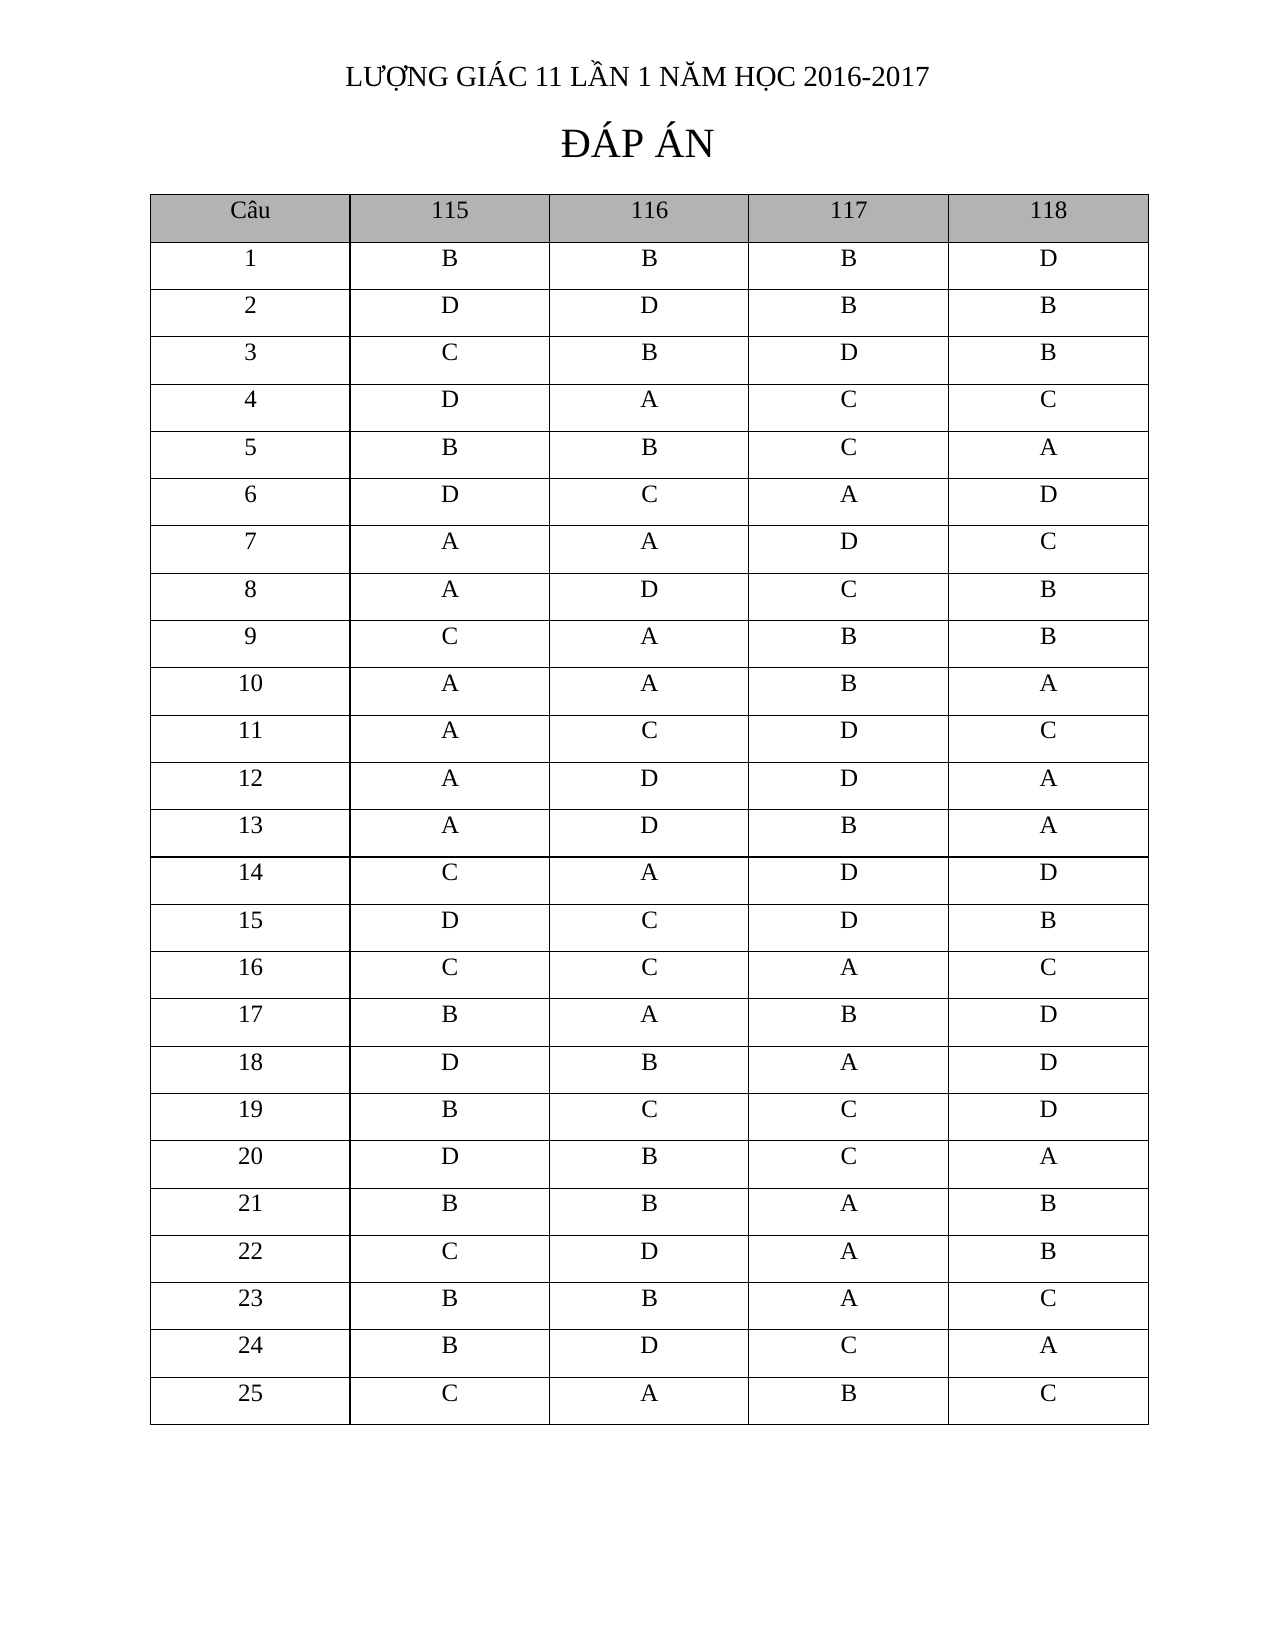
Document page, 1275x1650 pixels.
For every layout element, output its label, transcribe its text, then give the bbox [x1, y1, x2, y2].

table_cell C [550, 1094, 748, 1140]
table_cell C [949, 1378, 1148, 1424]
table_cell D [351, 290, 549, 336]
table_cell 2 [151, 290, 349, 336]
table_cell A [550, 668, 748, 714]
table_cell 3 [151, 337, 349, 383]
table_cell C [351, 337, 549, 383]
text ĐÁP ÁN [150, 118, 1125, 166]
table_cell C [749, 1141, 948, 1187]
table_cell C [749, 1094, 948, 1140]
table_cell A [550, 1378, 748, 1424]
table_cell 12 [151, 763, 349, 809]
text LƯỢNG GIÁC 11 LẦN 1 NĂM HỌC 2016-2017 [150, 59, 1125, 93]
table_cell A [949, 810, 1148, 856]
table_cell B [550, 1283, 748, 1329]
table_cell D [351, 905, 549, 951]
table_cell 23 [151, 1283, 349, 1329]
table_cell C [949, 1283, 1148, 1329]
table_cell A [749, 1047, 948, 1093]
table_cell B [949, 574, 1148, 620]
table_cell D [949, 1047, 1148, 1093]
table_cell A [351, 668, 549, 714]
table_cell 25 [151, 1378, 349, 1424]
table_cell C [550, 952, 748, 998]
table_cell C [749, 1330, 948, 1377]
table_cell D [550, 574, 748, 620]
table_cell C [949, 385, 1148, 431]
table_cell D [351, 385, 549, 431]
table_cell D [351, 1047, 549, 1093]
table_cell D [749, 763, 948, 809]
table_cell D [749, 337, 948, 383]
table_cell 4 [151, 385, 349, 431]
table_header Câu [151, 195, 349, 242]
table_header 118 [949, 195, 1148, 242]
table_cell B [949, 905, 1148, 951]
table_cell D [949, 243, 1148, 289]
table_cell 16 [151, 952, 349, 998]
table_cell D [550, 290, 748, 336]
table_cell C [749, 432, 948, 478]
table_cell B [351, 1094, 549, 1140]
table_header 116 [550, 195, 748, 242]
table_cell C [351, 1236, 549, 1282]
table_cell B [949, 290, 1148, 336]
table_cell C [949, 526, 1148, 573]
table_cell A [550, 621, 748, 667]
table_cell 6 [151, 479, 349, 525]
table_cell C [550, 716, 748, 762]
table_cell B [749, 810, 948, 856]
table_cell A [949, 763, 1148, 809]
table_cell A [949, 668, 1148, 714]
table_cell A [550, 526, 748, 573]
table_cell B [749, 290, 948, 336]
table_cell D [949, 1094, 1148, 1140]
table_cell A [351, 716, 549, 762]
table_cell 15 [151, 905, 349, 951]
table_cell 11 [151, 716, 349, 762]
table_cell A [949, 1330, 1148, 1377]
table_cell 22 [151, 1236, 349, 1282]
table_cell 9 [151, 621, 349, 667]
table_cell D [949, 999, 1148, 1046]
table_cell A [550, 999, 748, 1046]
table_cell B [550, 1189, 748, 1235]
table_cell A [351, 763, 549, 809]
table_cell D [550, 763, 748, 809]
table_cell 19 [151, 1094, 349, 1140]
table_cell D [550, 1236, 748, 1282]
table_cell C [351, 621, 549, 667]
table_cell B [749, 999, 948, 1046]
table_cell A [550, 385, 748, 431]
table_cell A [351, 574, 549, 620]
table_cell B [351, 999, 549, 1046]
table_cell 14 [151, 858, 349, 904]
table_cell 1 [151, 243, 349, 289]
table_cell D [749, 858, 948, 904]
table_cell C [749, 574, 948, 620]
table_cell A [949, 432, 1148, 478]
table_cell D [749, 716, 948, 762]
table_cell B [351, 432, 549, 478]
table_cell D [550, 810, 748, 856]
table_cell C [550, 905, 748, 951]
table_cell D [749, 526, 948, 573]
table_cell 5 [151, 432, 349, 478]
table_cell B [749, 668, 948, 714]
table_cell C [949, 716, 1148, 762]
table_cell D [749, 905, 948, 951]
table_cell 21 [151, 1189, 349, 1235]
table_cell A [351, 526, 549, 573]
table_cell B [550, 1047, 748, 1093]
table_cell 7 [151, 526, 349, 573]
table_cell B [351, 1189, 549, 1235]
table_cell B [949, 1189, 1148, 1235]
table_cell B [550, 337, 748, 383]
table_cell B [749, 1378, 948, 1424]
table_cell C [351, 858, 549, 904]
table_cell A [949, 1141, 1148, 1187]
table_cell B [550, 432, 748, 478]
table_cell C [351, 952, 549, 998]
table_cell D [351, 479, 549, 525]
table_cell A [351, 810, 549, 856]
table_cell C [749, 385, 948, 431]
table_cell D [949, 858, 1148, 904]
table_cell B [949, 337, 1148, 383]
table_cell 18 [151, 1047, 349, 1093]
table_cell C [550, 479, 748, 525]
table_cell A [749, 952, 948, 998]
table_cell A [749, 1236, 948, 1282]
table_cell B [550, 243, 748, 289]
table_header 117 [749, 195, 948, 242]
table_cell A [550, 858, 748, 904]
table_cell B [749, 243, 948, 289]
table_cell 10 [151, 668, 349, 714]
table_cell B [351, 1330, 549, 1377]
table_header 115 [351, 195, 549, 242]
table_cell 24 [151, 1330, 349, 1377]
table_cell C [351, 1378, 549, 1424]
table_cell B [550, 1141, 748, 1187]
table_cell B [949, 621, 1148, 667]
table_cell D [550, 1330, 748, 1377]
table_cell B [949, 1236, 1148, 1282]
table_cell 13 [151, 810, 349, 856]
table_cell A [749, 1189, 948, 1235]
table_cell B [351, 243, 549, 289]
table_cell C [949, 952, 1148, 998]
table_cell B [749, 621, 948, 667]
table_cell 20 [151, 1141, 349, 1187]
table_cell A [749, 1283, 948, 1329]
table_cell D [351, 1141, 549, 1187]
table_cell 8 [151, 574, 349, 620]
table_cell D [949, 479, 1148, 525]
table_cell A [749, 479, 948, 525]
table_cell B [351, 1283, 549, 1329]
table_cell 17 [151, 999, 349, 1046]
